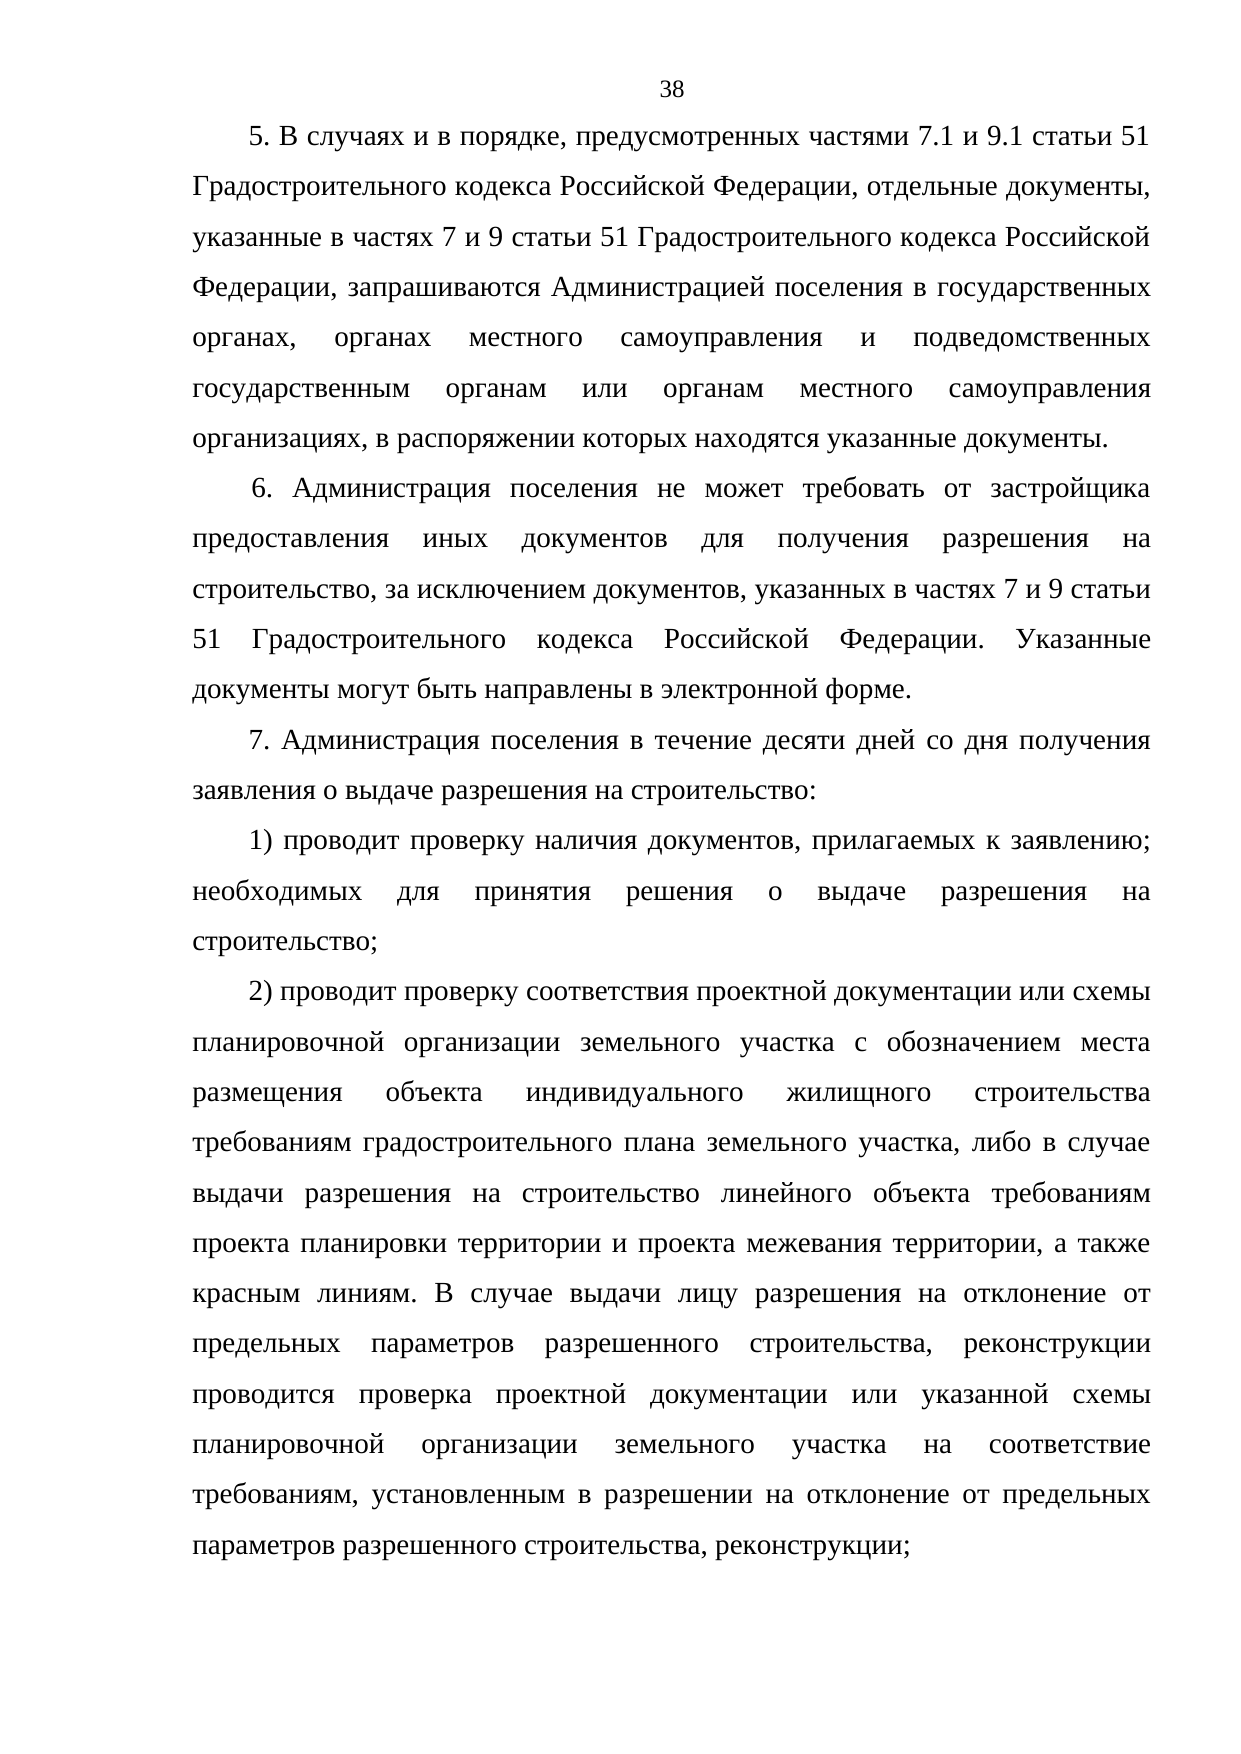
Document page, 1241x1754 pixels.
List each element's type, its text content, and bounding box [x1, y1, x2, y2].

text 2) проводит проверку соответствия проектной документации или схемы планировочной организации земельного участка с обозначением места размещения объекта индивидуального жилищного строительства требованиям градостроительного плана земельного участка, либо в случае выдачи разрешения на строительство линейного объекта требованиям проекта планировки территории и проекта межевания территории, а также красным линиям. В случае выдачи лицу разрешения на отклонение от предельных параметров разрешенного строительства, реконструкции проводится проверка проектной документации или указанной схемы планировочной организации земельного участка на соответствие требованиям, установленным в разрешении на отклонение от предельных параметров разрешенного строительства, реконструкции; [192, 973, 1152, 1560]
text 1) проводит проверку наличия документов, прилагаемых к заявлению; необходимых для принятия решения о выдаче разрешения на строительство; [192, 822, 1152, 957]
text 6. Администрация поселения не может требовать от застройщика предоставления иных документов для получения разрешения на строительство, за исключением документов, указанных в частях 7 и 9 статьи 51 Градостроительного кодекса Российской Федерации. Указанные документы могут быть направлены в электронной форме. [192, 470, 1152, 705]
text 5. В случаях и в порядке, предусмотренных частями 7.1 и 9.1 статьи 51 Градостроительного кодекса Российской Федерации, отдельные документы, указанные в частях 7 и 9 статьи 51 Градостроительного кодекса Российской Федерации, запрашиваются Администрацией поселения в государственных органах, органах местного самоуправления и подведомственных государственным органам или органам местного самоуправления организациях, в распоряжении которых находятся указанные документы. [192, 118, 1152, 453]
text 7. Администрация поселения в течение десяти дней со дня получения заявления о выдаче разрешения на строительство: [192, 722, 1152, 806]
